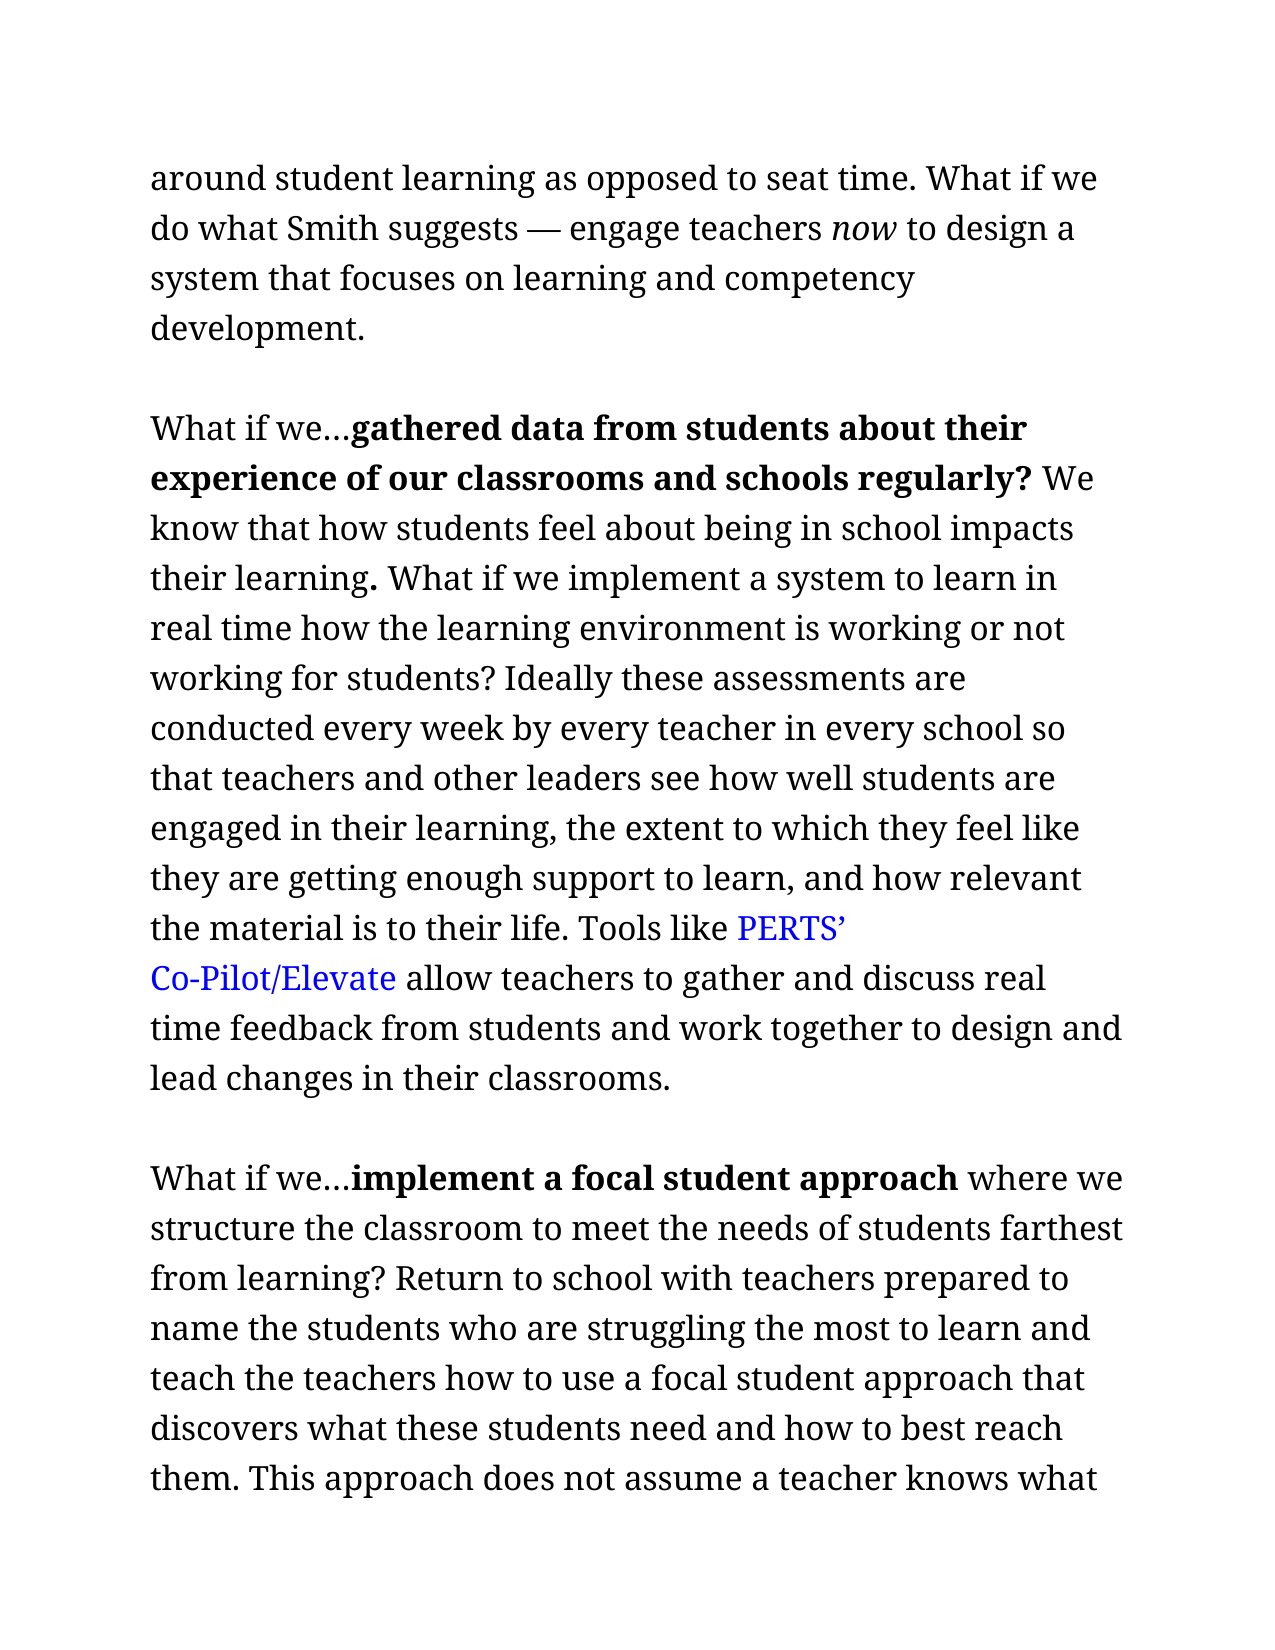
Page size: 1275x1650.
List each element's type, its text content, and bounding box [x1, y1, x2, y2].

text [150, 150, 1125, 350]
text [150, 1150, 1125, 1500]
text What if we…gathered data from students about their experience of our classrooms and schools regularly? We know that how students feel about being in school impacts their learning. What if we implement a system to learn in real time how the learning environment is working or not working for students? Ideally these assessments are conducted every week by every teacher in every school so that teachers and other leaders see how well students are engaged in their learning, the extent to which they feel like they are getting enough support to learn, and how relevant the material is to their life. Tools like PERTS’ Co-Pilot/Elevate allow teachers to gather and discuss real time feedback from students and work together to design and lead changes in their classrooms. [150, 400, 1125, 1100]
